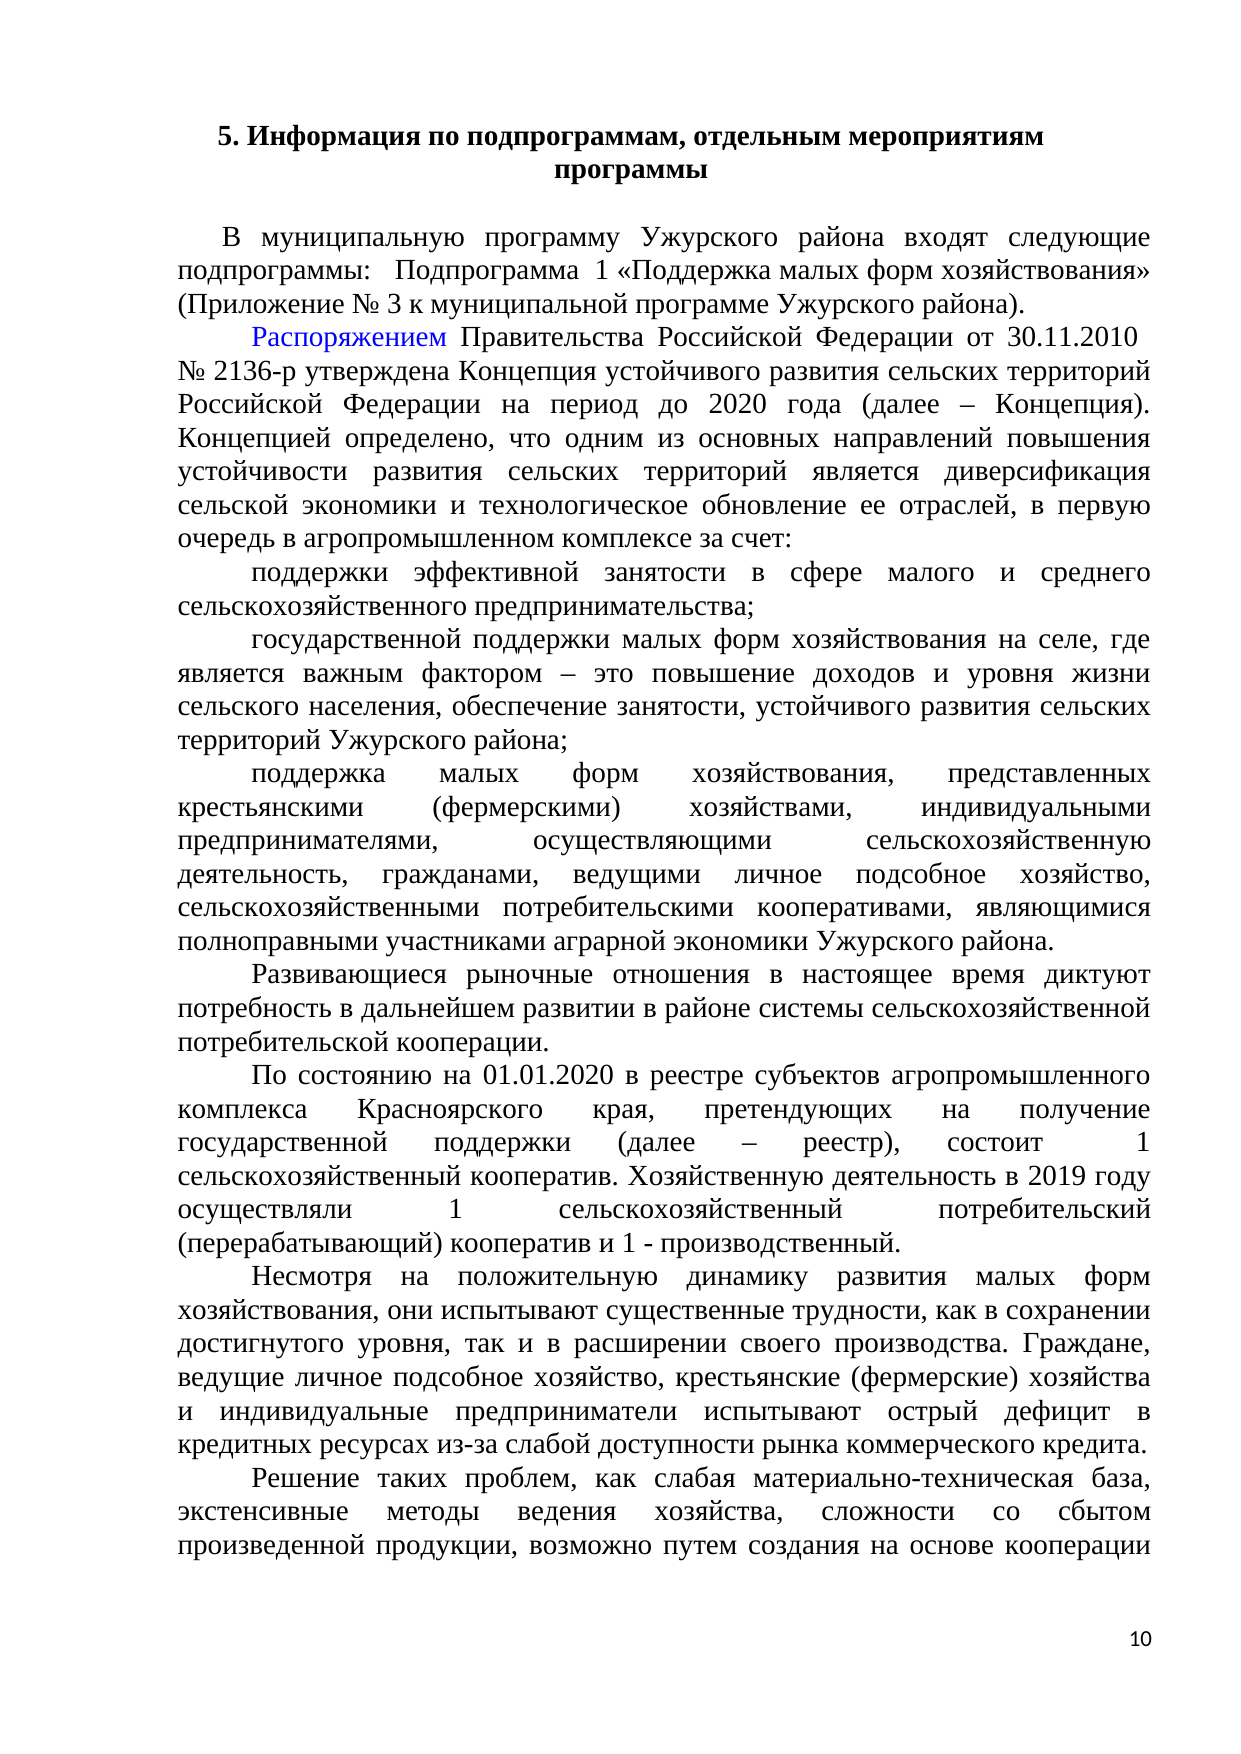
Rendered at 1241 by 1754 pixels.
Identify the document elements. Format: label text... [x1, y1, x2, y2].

text 5. Информация по подпрограммам, отдельным мероприятиям программы [140, 118, 1122, 185]
text По состоянию на 01.01.2020 в реестре субъектов агропромышленного комплекса Красноярского края, претендующих на получение государственной поддержки (далее – реестр), состоит 1 сельскохозяйственный кооператив. Хозяйственную деятельность в 2019 году осуществляли 1 сельскохозяйственный потребительский (перерабатывающий) кооператив и 1 - производственный. [177, 1057, 1152, 1258]
text В муниципальную программу Ужурского района входят следующие подпрограммы: Подпрограмма 1 «Поддержка малых форм хозяйствования» (Приложение № 3 к муниципальной программе Ужурского района). [177, 219, 1152, 319]
text государственной поддержки малых форм хозяйствования на селе, где является важным фактором – это повышение доходов и уровня жизни сельского населения, обеспечение занятости, устойчивого развития сельских территорий Ужурского района; [177, 621, 1152, 755]
text Развивающиеся рыночные отношения в настоящее время диктуют потребность в дальнейшем развитии в районе системы сельскохозяйственной потребительской кооперации. [177, 957, 1152, 1057]
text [177, 1460, 1152, 1560]
text поддержка малых форм хозяйствования, представленных крестьянскими (фермерскими) хозяйствами, индивидуальными предпринимателями, осуществляющими сельскохозяйственную деятельность, гражданами, ведущими личное подсобное хозяйство, сельскохозяйственными потребительскими кооперативами, являющимися полноправными участниками аграрной экономики Ужурского района. [177, 755, 1152, 957]
text поддержки эффективной занятости в сфере малого и среднего сельскохозяйственного предпринимательства; [177, 554, 1152, 621]
text Распоряжением Правительства Российской Федерации от 30.11.2010 № 2136-р утверждена Концепция устойчивого развития сельских территорий Российской Федерации на период до 2020 года (далее – Концепция). Концепцией определено, что одним из основных направлений повышения устойчивости развития сельских территорий является диверсификация сельской экономики и технологическое обновление ее отраслей, в первую очередь в агропромышленном комплексе за счет: [177, 319, 1152, 554]
text Несмотря на положительную динамику развития малых форм хозяйствования, они испытывают существенные трудности, как в сохранении достигнутого уровня, так и в расширении своего производства. Граждане, ведущие личное подсобное хозяйство, крестьянские (фермерские) хозяйства и индивидуальные предприниматели испытывают острый дефицит в кредитных ресурсах из-за слабой доступности рынка коммерческого кредита. [177, 1258, 1152, 1460]
